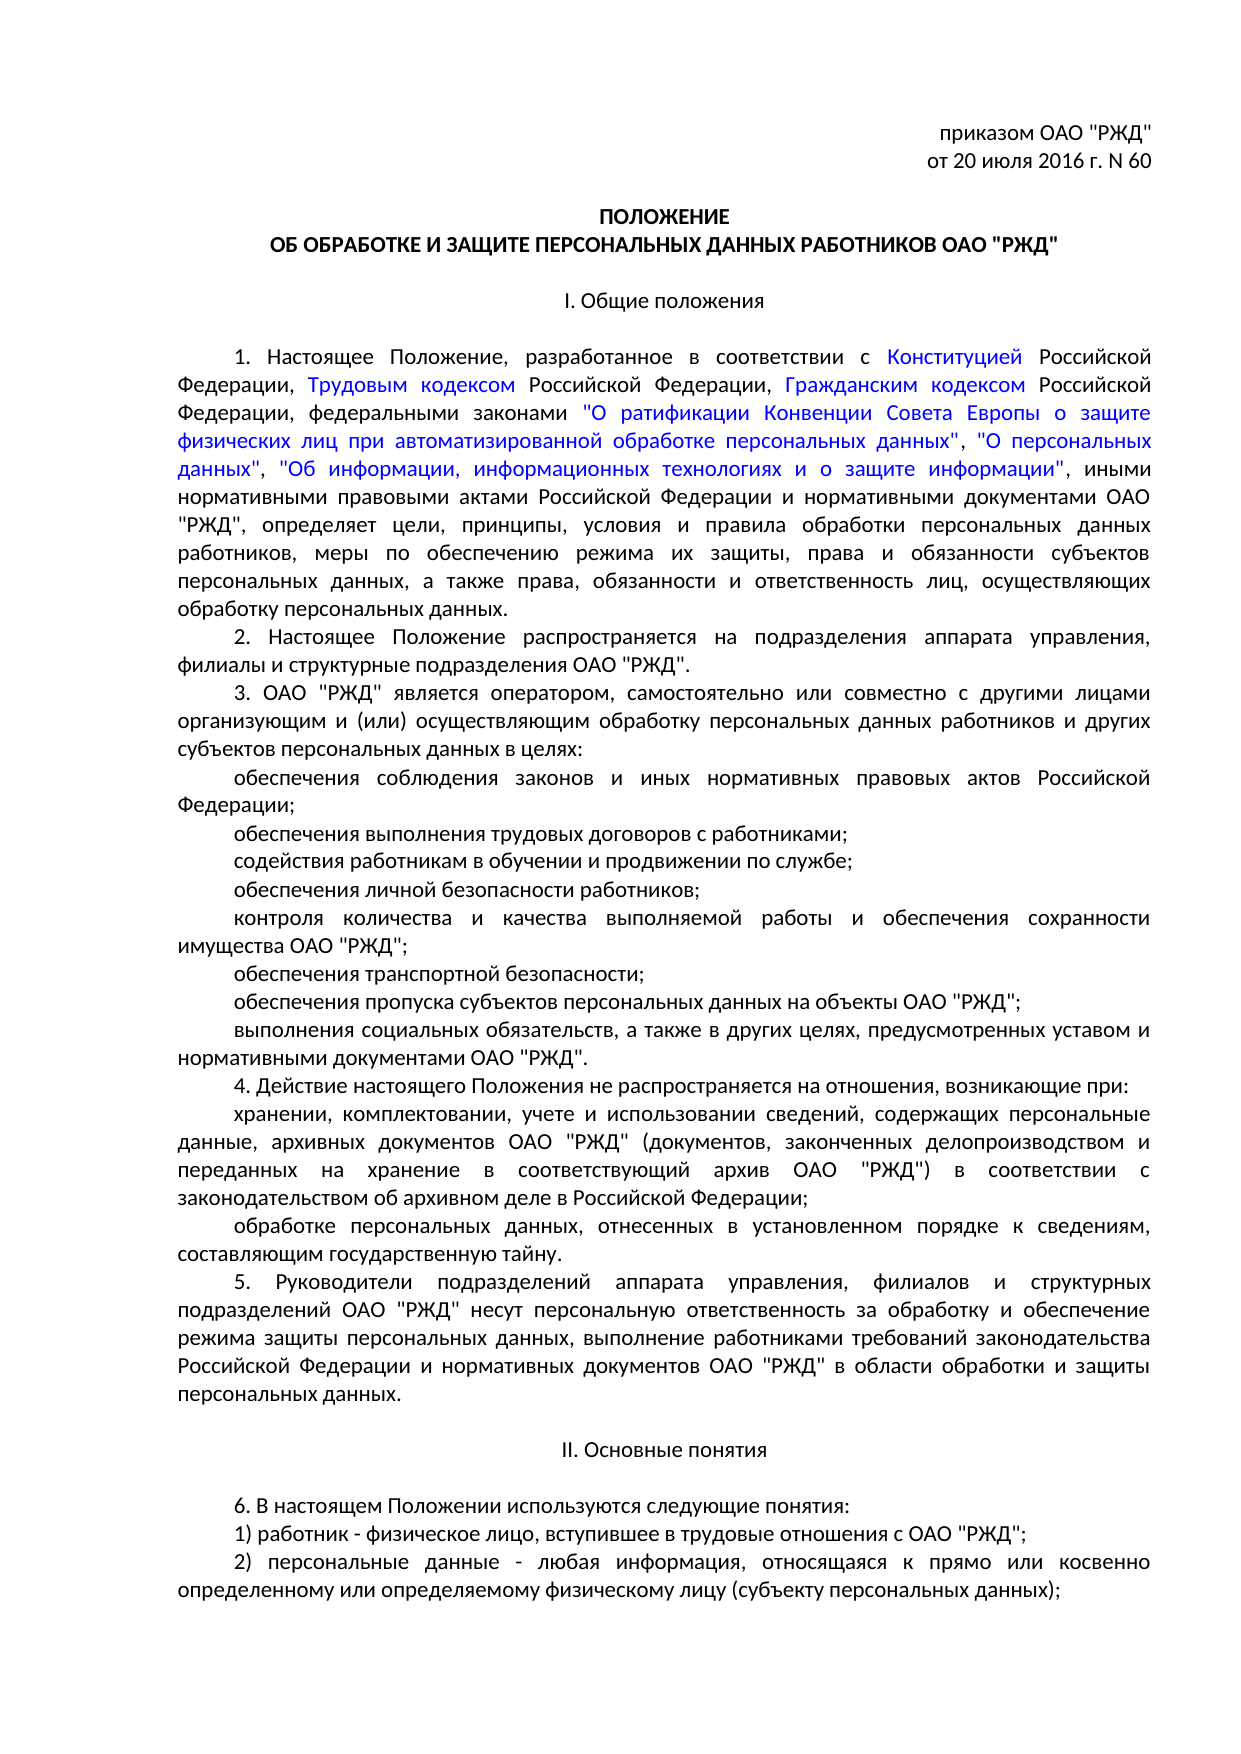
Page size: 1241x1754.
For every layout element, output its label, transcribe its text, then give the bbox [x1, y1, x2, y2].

text обеспечения пропуска субъектов персональных данных на объекты ОАО "РЖД"; [177, 987, 1152, 1015]
text контроля количества и качества выполняемой работы и обеспечения сохранности имущества ОАО "РЖД"; [177, 903, 1152, 959]
text приказом ОАО "РЖД" [177, 118, 1152, 146]
text от 20 июля 2016 г. N 60 [177, 146, 1152, 174]
text обеспечения выполнения трудовых договоров с работниками; [177, 819, 1152, 847]
text обеспечения личной безопасности работников; [177, 875, 1152, 903]
text обработке персональных данных, отнесенных в установленном порядке к сведениям, составляющим государственную тайну. [177, 1211, 1152, 1267]
title ПОЛОЖЕНИЕ [177, 202, 1152, 230]
text 2) персональные данные - любая информация, относящаяся к прямо или косвенно определенному или определяемому физическому лицу (субъекту персональных данных); [177, 1547, 1152, 1603]
text 1) работник - физическое лицо, вступившее в трудовые отношения с ОАО "РЖД"; [177, 1519, 1152, 1547]
text II. Основные понятия [177, 1435, 1152, 1463]
text I. Общие положения [177, 286, 1152, 314]
text хранении, комплектовании, учете и использовании сведений, содержащих персональные данные, архивных документов ОАО "РЖД" (документов, законченных делопроизводством и переданных на хранение в соответствующий архив ОАО "РЖД") в соответствии с законодательством об архивном деле в Российской Федерации; [177, 1099, 1152, 1211]
text обеспечения транспортной безопасности; [177, 959, 1152, 987]
text 6. В настоящем Положении используются следующие понятия: [177, 1491, 1152, 1519]
text выполнения социальных обязательств, а также в других целях, предусмотренных уставом и нормативными документами ОАО "РЖД". [177, 1015, 1152, 1071]
text 3. ОАО "РЖД" является оператором, самостоятельно или совместно с другими лицами организующим и (или) осуществляющим обработку персональных данных работников и других субъектов персональных данных в целях: [177, 678, 1152, 763]
text содействия работникам в обучении и продвижении по службе; [177, 847, 1152, 875]
text 5. Руководители подразделений аппарата управления, филиалов и структурных подразделений ОАО "РЖД" несут персональную ответственность за обработку и обеспечение режима защиты персональных данных, выполнение работниками требований законодательства Российской Федерации и нормативных документов ОАО "РЖД" в области обработки и защиты персональных данных. [177, 1267, 1152, 1407]
title ОБ ОБРАБОТКЕ И ЗАЩИТЕ ПЕРСОНАЛЬНЫХ ДАННЫХ РАБОТНИКОВ ОАО "РЖД" [177, 230, 1152, 258]
text 4. Действие настоящего Положения не распространяется на отношения, возникающие при: [177, 1071, 1152, 1099]
text 2. Настоящее Положение распространяется на подразделения аппарата управления, филиалы и структурные подразделения ОАО "РЖД". [177, 622, 1152, 678]
text обеспечения соблюдения законов и иных нормативных правовых актов Российской Федерации; [177, 763, 1152, 819]
text 1. Настоящее Положение, разработанное в соответствии с Конституцией Российской Федерации, Трудовым кодексом Российской Федерации, Гражданским кодексом Российской Федерации, федеральными законами "О ратификации Конвенции Совета Европы о защите физических лиц при автоматизированной обработке персональных данных", "О персональных данных", "Об информации, информационных технологиях и о защите информации", иными нормативными правовыми актами Российской Федерации и нормативными документами ОАО "РЖД", определяет цели, принципы, условия и правила обработки персональных данных работников, меры по обеспечению режима их защиты, права и обязанности субъектов персональных данных, а также права, обязанности и ответственность лиц, осуществляющих обработку персональных данных. [177, 342, 1152, 622]
